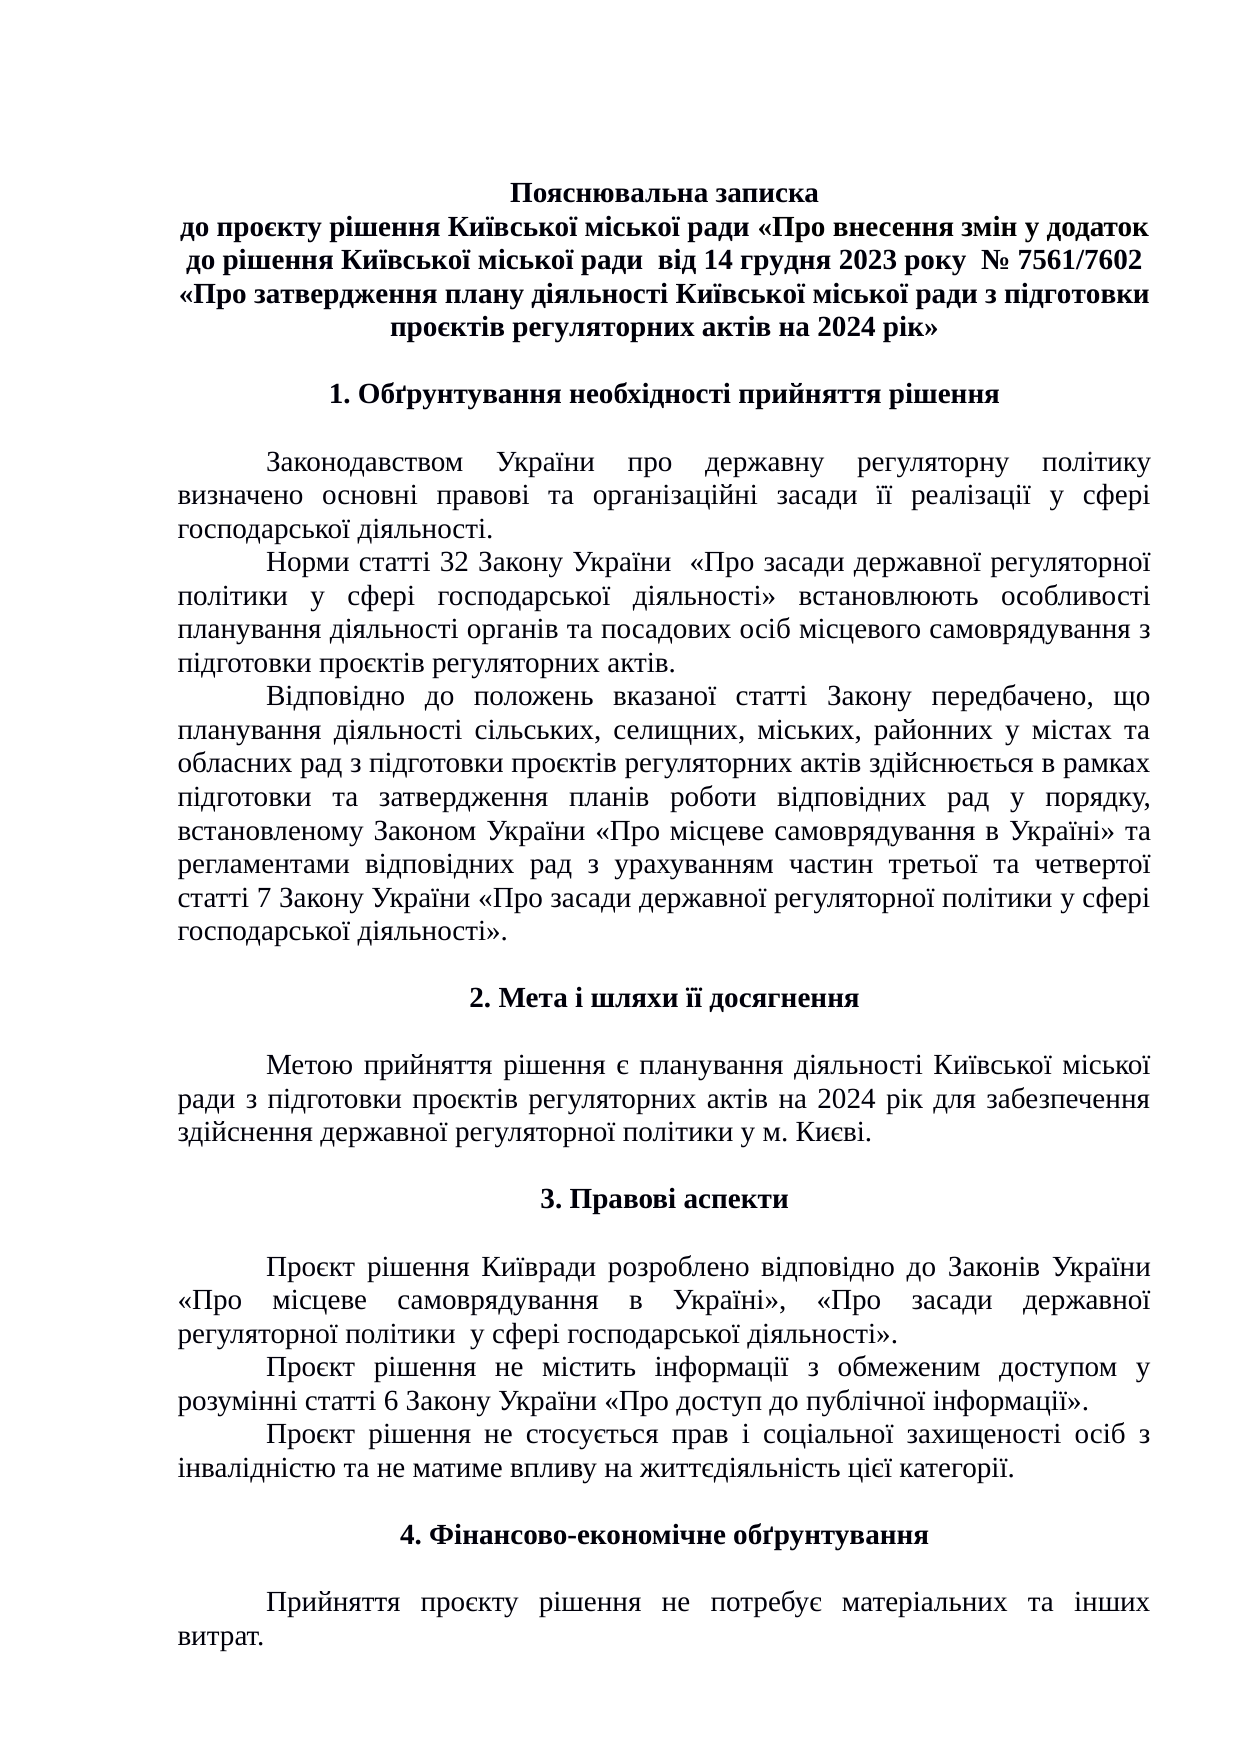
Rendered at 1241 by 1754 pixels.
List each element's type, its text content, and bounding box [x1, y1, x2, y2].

text 2. Мета і шляхи її досягнення [177, 980, 1152, 1014]
text до проєкту рішення Київської міської ради «Про внесення змін у додаток до рішення Київської міської ради від 14 грудня 2023 року № 7561/7602 «Про затвердження плану діяльності Київської міської ради з підготовки проєктів регуляторних актів на 2024 рік» [177, 209, 1152, 343]
text Метою прийняття рішення є планування діяльності Київської міської ради з підготовки проєктів регуляторних актів на 2024 рік для забезпечення здійснення державної регуляторної політики у м. Києві. [177, 1047, 1152, 1148]
text Проєкт рішення не містить інформації з обмеженим доступом у розумінні статті 6 Закону України «Про доступ до публічної інформації». [177, 1349, 1152, 1416]
text Законодавством України про державну регуляторну політику визначено основні правові та організаційні засади її реалізації у сфері господарської діяльності. [177, 444, 1152, 544]
text 4. Фінансово-економічне обґрунтування [177, 1517, 1152, 1551]
text Відповідно до положень вказаної статті Закону передбачено, що планування діяльності сільських, селищних, міських, районних у містах та обласних рад з підготовки проєктів регуляторних актів здійснюється в рамках підготовки та затвердження планів роботи відповідних рад у порядку, встановленому Законом України «Про місцеве самоврядування в Україні» та регламентами відповідних рад з урахуванням частин третьої та четвертої статті 7 Закону України «Про засади державної регуляторної політики у сфері господарської діяльності». [177, 678, 1152, 947]
text Прийняття проєкту рішення не потребує матеріальних та інших витрат. [177, 1584, 1152, 1651]
text Норми статті 32 Закону України «Про засади державної регуляторної політики у сфері господарської діяльності» встановлюють особливості планування діяльності органів та посадових осіб місцевого самоврядування з підготовки проєктів регуляторних актів. [177, 544, 1152, 678]
text Пояснювальна записка [177, 175, 1152, 209]
text 1. Обґрунтування необхідності прийняття рішення [177, 377, 1152, 410]
text 3. Правові аспекти [177, 1182, 1152, 1215]
text Проєкт рішення Київради розроблено відповідно до Законів України «Про місцеве самоврядування в Україні», «Про засади державної регуляторної політики у сфері господарської діяльності». [177, 1249, 1152, 1349]
text Проєкт рішення не стосується прав і соціальної захищеності осіб з інвалідністю та не матиме впливу на життєдіяльність цієї категорії. [177, 1416, 1152, 1483]
